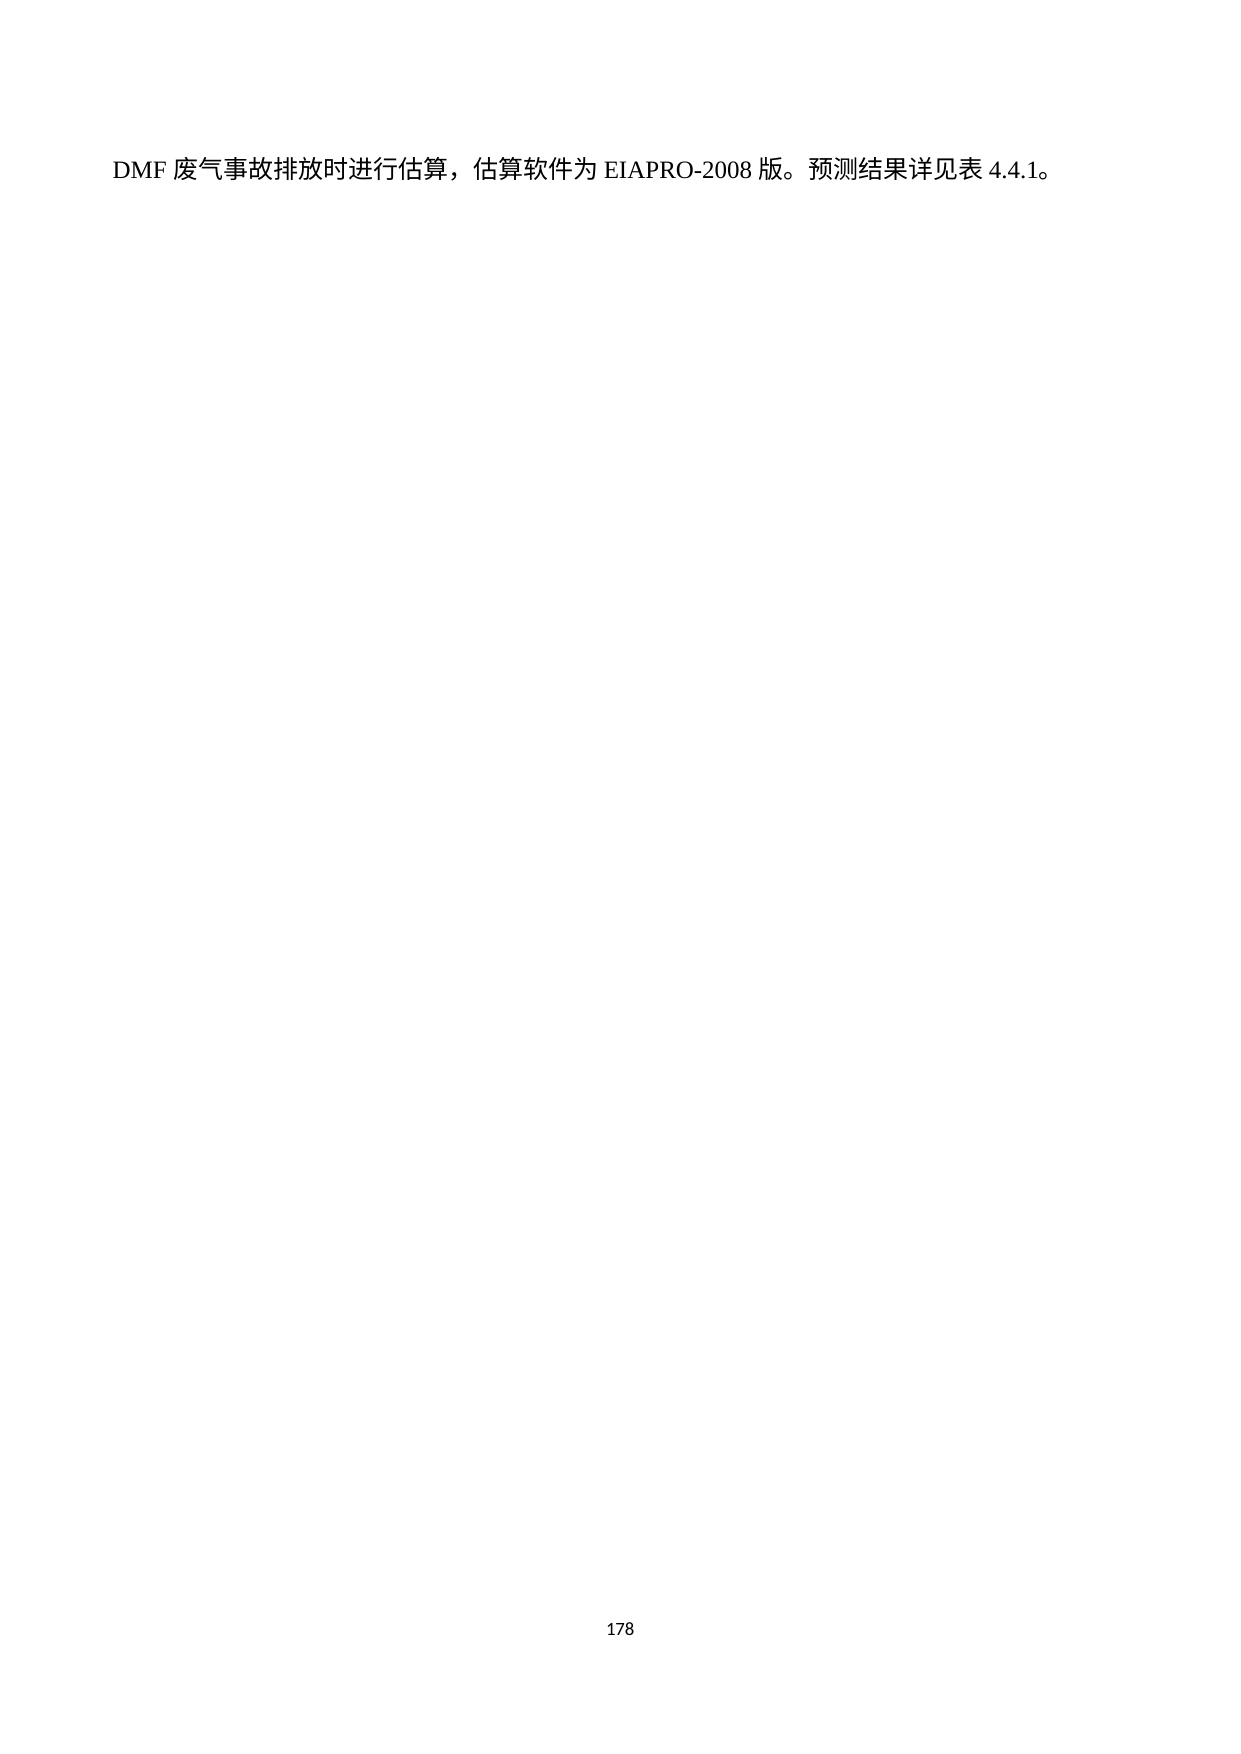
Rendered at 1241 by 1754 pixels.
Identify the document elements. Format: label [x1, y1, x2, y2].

text [112, 150, 1128, 186]
